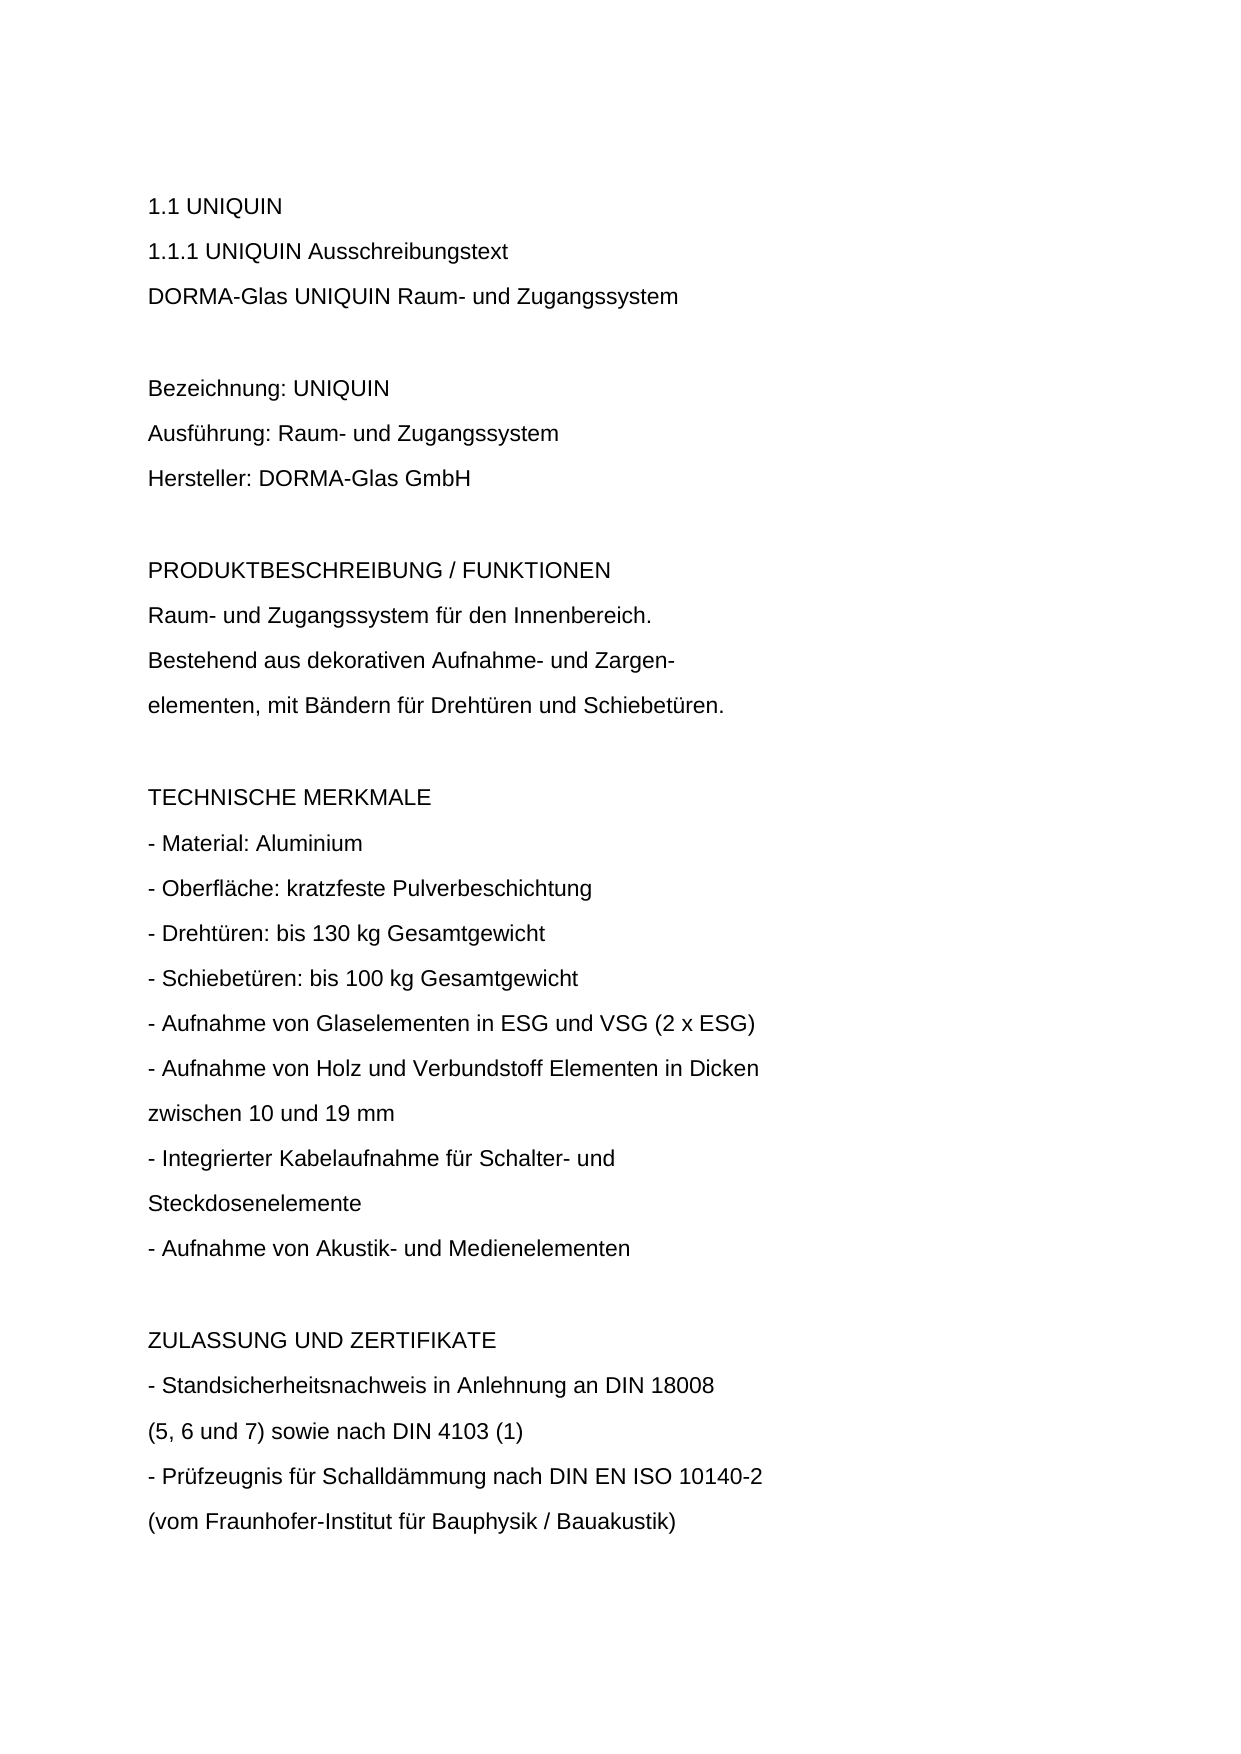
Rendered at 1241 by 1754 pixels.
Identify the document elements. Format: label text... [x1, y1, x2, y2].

text 1.1 UNIQUIN [148, 193, 1093, 219]
text Bezeichnung: UNIQUIN [148, 375, 1093, 401]
text - Material: Aluminium [148, 829, 1093, 856]
text PRODUKTBESCHREIBUNG / FUNKTIONEN [148, 557, 1093, 583]
text Ausführung: Raum- und Zugangssystem [148, 420, 1093, 446]
text ZULASSUNG UND ZERTIFIKATE [148, 1327, 1093, 1354]
text Raum- und Zugangssystem für den Innenbereich. [148, 602, 1093, 628]
text - Integrierter Kabelaufnahme für Schalter- und [148, 1145, 1093, 1172]
text (vom Fraunhofer-Institut für Bauphysik / Bauakustik) [148, 1508, 1093, 1534]
text elementen, mit Bändern für Drehtüren und Schiebetüren. [148, 692, 1093, 719]
text Steckdosenelemente [148, 1190, 1093, 1217]
text (5, 6 und 7) sowie nach DIN 4103 (1) [148, 1418, 1093, 1444]
text - Drehtüren: bis 130 kg Gesamtgewicht [148, 920, 1093, 946]
text DORMA-Glas UNIQUIN Raum- und Zugangssystem [148, 283, 1093, 309]
text zwischen 10 und 19 mm [148, 1100, 1093, 1126]
text - Aufnahme von Glaselementen in ESG und VSG (2 x ESG) [148, 1010, 1093, 1036]
text Hersteller: DORMA-Glas GmbH [148, 465, 1093, 491]
text Bestehend aus dekorativen Aufnahme- und Zargen- [148, 647, 1093, 674]
text - Aufnahme von Holz und Verbundstoff Elementen in Dicken [148, 1055, 1093, 1081]
text TECHNISCHE MERKMALE [148, 784, 1093, 811]
text - Standsicherheitsnachweis in Anlehnung an DIN 18008 [148, 1372, 1093, 1399]
text 1.1.1 UNIQUIN Ausschreibungstext [148, 238, 1093, 264]
text - Oberfläche: kratzfeste Pulverbeschichtung [148, 874, 1093, 901]
text - Prüfzeugnis für Schalldämmung nach DIN EN ISO 10140-2 [148, 1463, 1093, 1489]
text - Schiebetüren: bis 100 kg Gesamtgewicht [148, 965, 1093, 991]
text - Aufnahme von Akustik- und Medienelementen [148, 1235, 1093, 1262]
